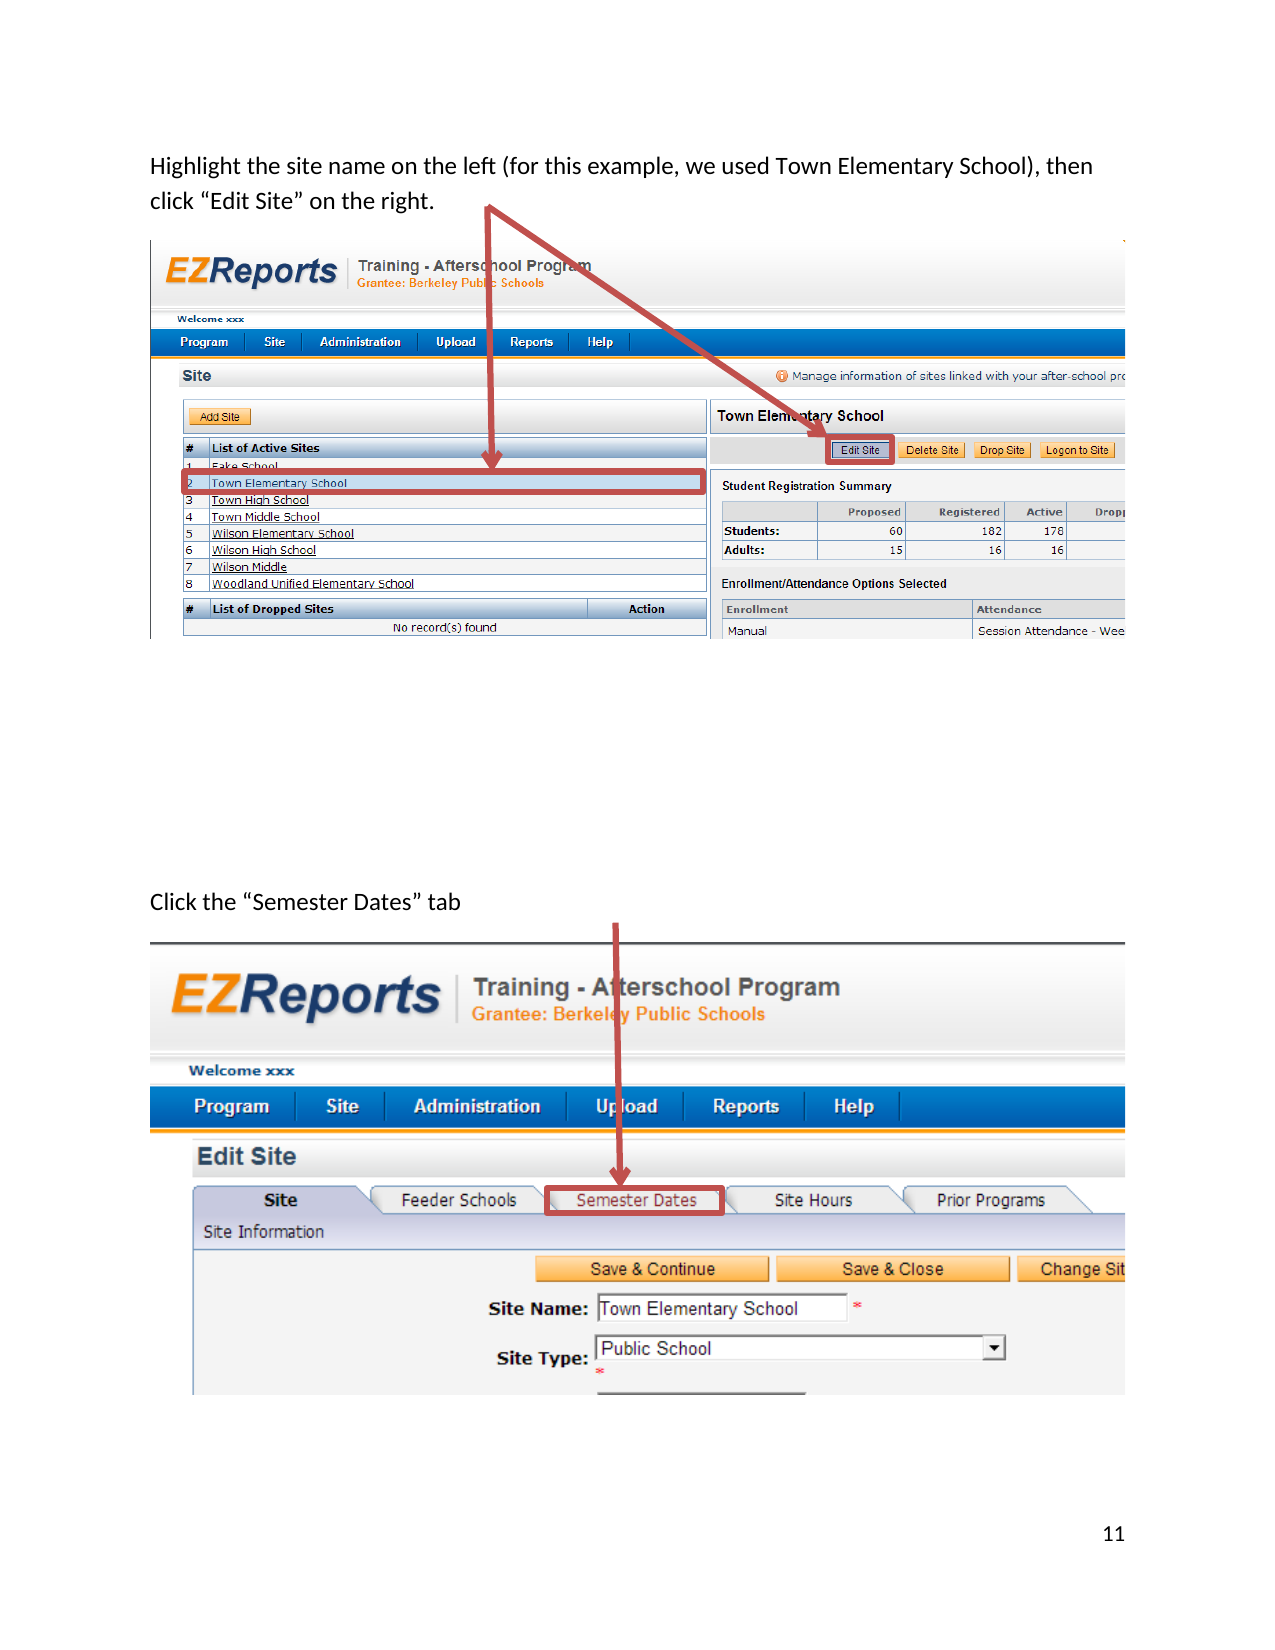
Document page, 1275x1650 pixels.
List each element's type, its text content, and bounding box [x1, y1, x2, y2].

picture [550, 1191, 719, 1210]
text Highlight the site name on the left (for this example, we used Town Elementary School), then click “Edit Site” on the right. [150, 150, 1125, 216]
picture [831, 440, 889, 459]
picture [150, 942, 1125, 1395]
picture [188, 475, 700, 489]
picture [150, 240, 1125, 639]
text Click the “Semester Dates” tab [150, 886, 1125, 917]
